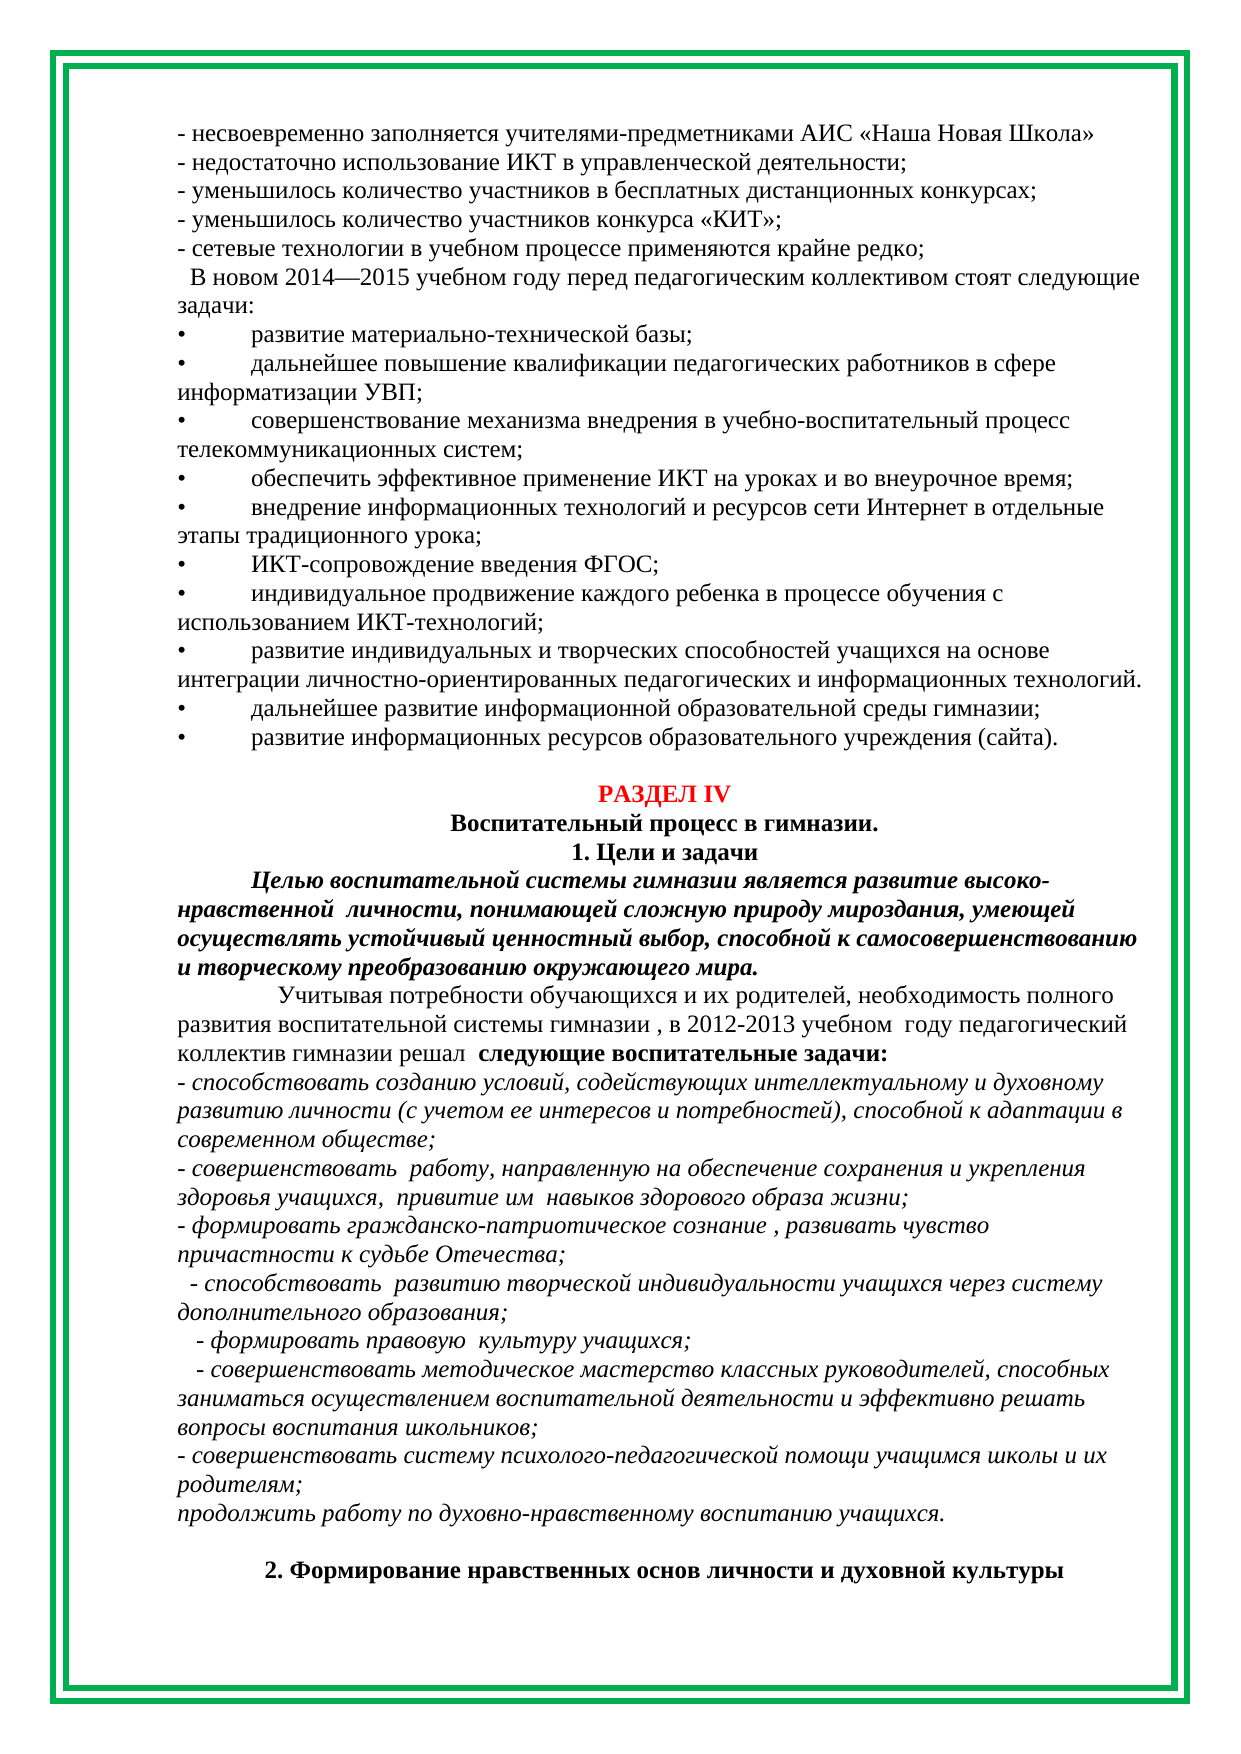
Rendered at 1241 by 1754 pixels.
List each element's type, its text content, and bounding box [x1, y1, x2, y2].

text 2. Формирование нравственных основ личности и духовной культуры [177, 1556, 1152, 1584]
text - способствовать созданию условий, содействующих интеллектуальному и духовному развитию личности (с учетом ее интересов и потребностей), способной к адаптации в современном обществе; [177, 1067, 1152, 1153]
text • индивидуальное продвижение каждого ребенка в процессе обучения с использованием ИКТ-технологий; [177, 578, 1152, 636]
text Целью воспитательной системы гимназии является развитие высоко- нравственной личности, понимающей сложную природу мироздания, умеющей осуществлять устойчивый ценностный выбор, способной к самосовершенствованию и творческому преобразованию окружающего мира. [177, 866, 1152, 981]
text • развитие индивидуальных и творческих способностей учащихся на основе интеграции личностно-ориентированных педагогических и информационных технологий. [177, 636, 1152, 693]
text - несвоевременно заполняется учителями-предметниками АИС «Наша Новая Школа» [177, 118, 1152, 147]
text - недостаточно использование ИКТ в управленческой деятельности; [177, 147, 1152, 176]
text - совершенствовать работу, направленную на обеспечение сохранения и укрепления здоровья учащихся, привитие им навыков здорового образа жизни; [177, 1153, 1152, 1211]
text продолжить работу по духовно-нравственному воспитанию учащихся. [177, 1498, 1152, 1527]
text • дальнейшее повышение квалификации педагогических работников в сфере информатизации УВП; [177, 348, 1152, 406]
text • ИКТ-сопровождение введения ФГОС; [177, 549, 1152, 578]
text Воспитательный процесс в гимназии. [177, 808, 1152, 837]
text • внедрение информационных технологий и ресурсов сети Интернет в отдельные этапы традиционного урока; [177, 492, 1152, 549]
text • совершенствование механизма внедрения в учебно-воспитательный процесс телекоммуникационных систем; [177, 406, 1152, 463]
text - уменьшилось количество участников в бесплатных дистанционных конкурсах; [177, 176, 1152, 204]
text Учитывая потребности обучающихся и их родителей, необходимость полного развития воспитательной системы гимназии , в 2012-2013 учебном году педагогический коллектив гимназии решал следующие воспитательные задачи: [177, 981, 1152, 1067]
text - способствовать развитию творческой индивидуальности учащихся через систему дополнительного образования; [177, 1268, 1152, 1326]
text - совершенствовать методическое мастерство классных руководителей, способных заниматься осуществлением воспитательной деятельности и эффективно решать вопросы воспитания школьников; [177, 1354, 1152, 1441]
title РАЗДЕЛ IV [177, 779, 1152, 808]
text - формировать правовую культуру учащихся; [177, 1326, 1152, 1354]
text • развитие информационных ресурсов образовательного учреждения (сайта). [177, 722, 1152, 751]
text • развитие материально-технической базы; [177, 319, 1152, 348]
text - сетевые технологии в учебном процессе применяются крайне редко; [177, 233, 1152, 262]
text - уменьшилось количество участников конкурса «КИТ»; [177, 204, 1152, 233]
text • обеспечить эффективное применение ИКТ на уроках и во внеурочное время; [177, 463, 1152, 492]
text - совершенствовать систему психолого-педагогической помощи учащимся школы и их родителям; [177, 1441, 1152, 1498]
text В новом 2014—2015 учебном году перед педагогическим коллективом стоят следующие задачи: [177, 262, 1152, 319]
text 1. Цели и задачи [177, 837, 1152, 866]
text • дальнейшее развитие информационной образовательной среды гимназии; [177, 693, 1152, 722]
text - формировать гражданско-патриотическое сознание , развивать чувство причастности к судьбе Отечества; [177, 1211, 1152, 1268]
